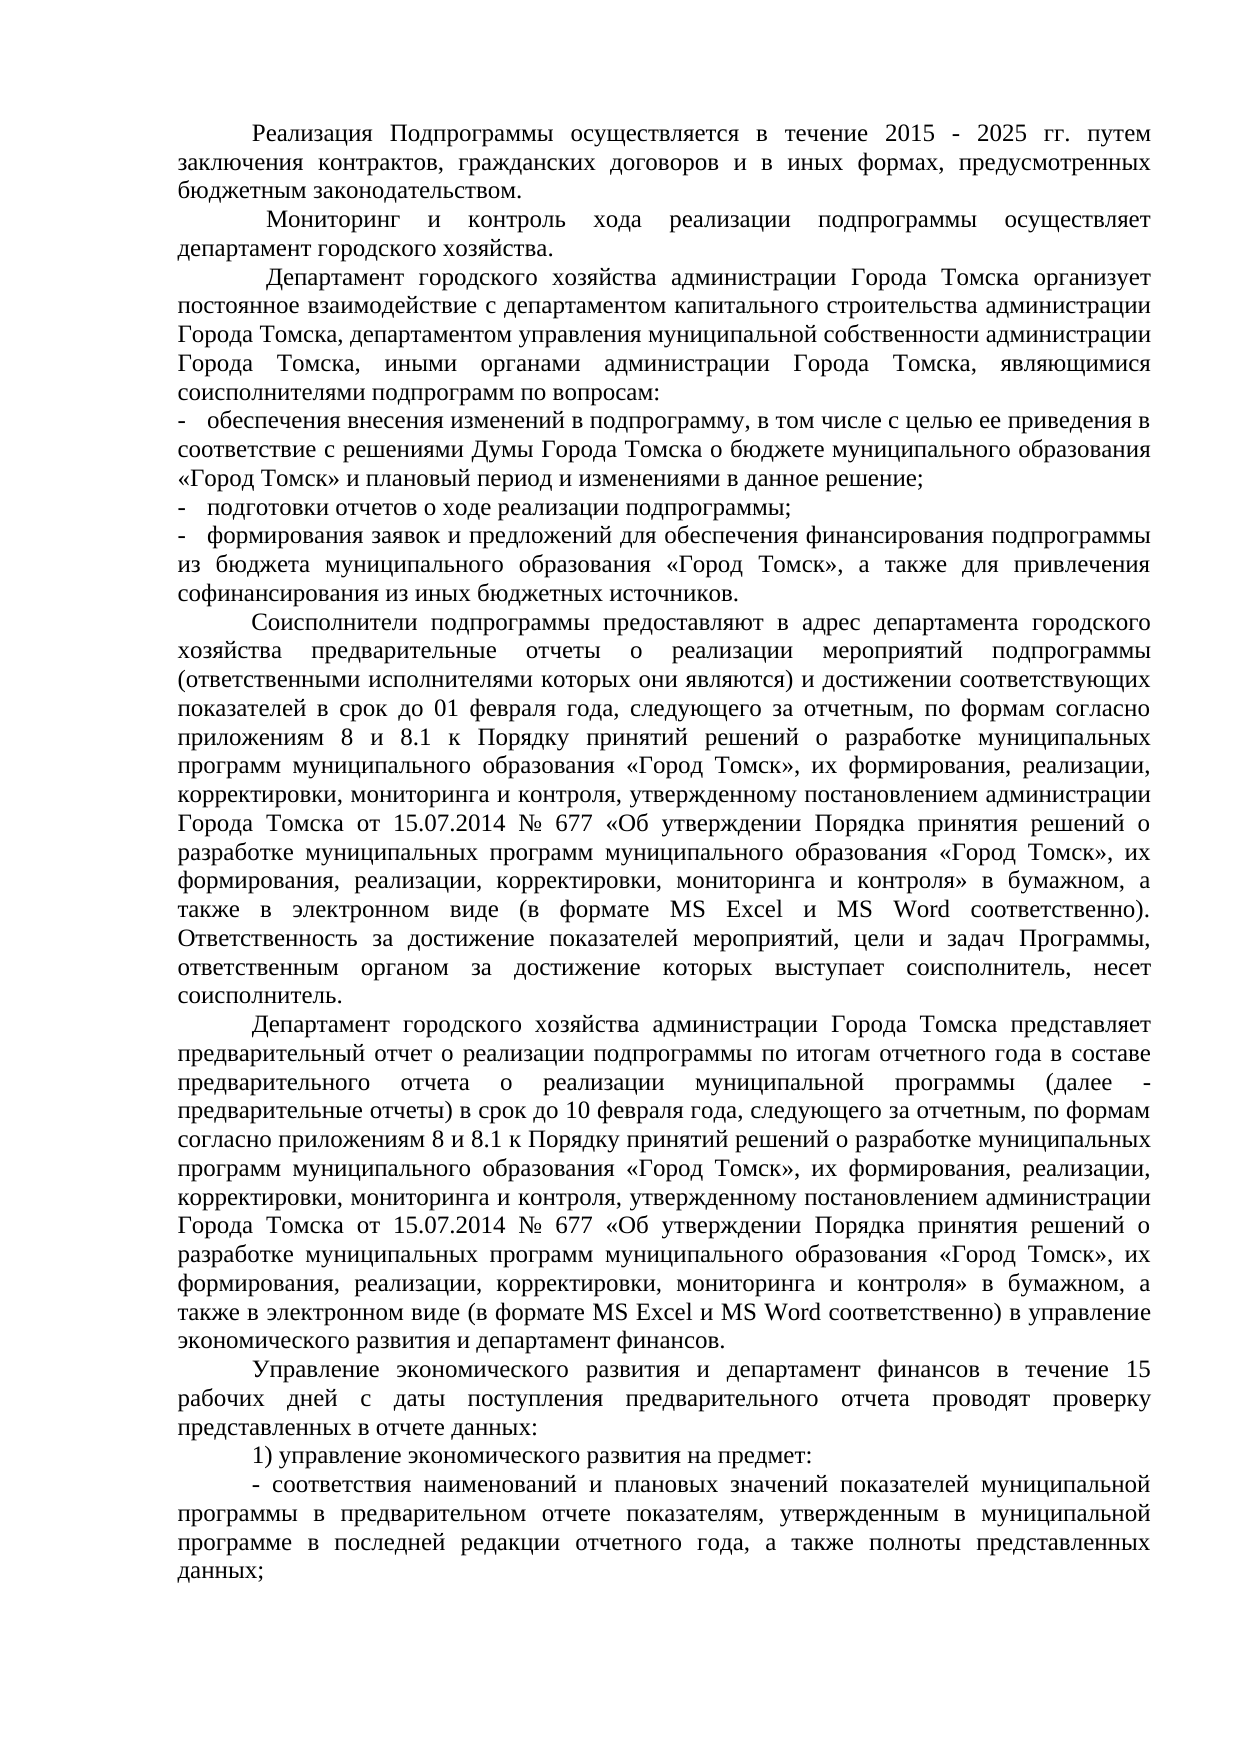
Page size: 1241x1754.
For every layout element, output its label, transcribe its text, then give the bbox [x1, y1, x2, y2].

list обеспечения внесения изменений в подпрограмму, в том числе с целью ее приведения в соответствие с решениями Думы Города Томска о бюджете муниципального образования «Город Томск» и плановый период и изменениями в данное решение; [177, 406, 1152, 492]
list подготовки отчетов о ходе реализации подпрограммы; [177, 492, 1152, 521]
list Соисполнители подпрограммы предоставляют в адрес департамента городского хозяйства предварительные отчеты о реализации мероприятий подпрограммы (ответственными исполнителями которых они являются) и достижении соответствующих показателей в срок до 01 февраля года, следующего за отчетным, по формам согласно приложениям 8 и 8.1 к Порядку принятий решений о разработке муниципальных программ муниципального образования «Город Томск», их формирования, реализации, корректировки, мониторинга и контроля, утвержденному постановлением администрации Города Томска от 15.07.2014 № 677 «Об утверждении Порядка принятия решений о разработке муниципальных программ муниципального образования «Город Томск», их формирования, реализации, корректировки, мониторинга и контроля» в бумажном, а также в электронном виде (в формате MS Excel и MS Word соответственно). Ответственность за достижение показателей мероприятий, цели и задач Программы, ответственным органом за достижение которых выступает соисполнитель, несет соисполнитель. [177, 607, 1152, 1009]
text Мониторинг и контроль хода реализации подпрограммы осуществляет департамент городского хозяйства. [177, 204, 1152, 262]
text Реализация Подпрограммы осуществляется в течение 2015 - 2025 гг. путем заключения контрактов, гражданских договоров и в иных формах, предусмотренных бюджетным законодательством. [177, 118, 1152, 204]
text Департамент городского хозяйства администрации Города Томска организует постоянное взаимодействие с департаментом капитального строительства администрации Города Томска, департаментом управления муниципальной собственности администрации Города Томска, иными органами администрации Города Томска, являющимися соисполнителями подпрограмм по вопросам: [177, 262, 1152, 406]
text - соответствия наименований и плановых значений показателей муниципальной программы в предварительном отчете показателям, утвержденным в муниципальной программе в последней редакции отчетного года, а также полноты представленных данных; [177, 1469, 1152, 1584]
text Департамент городского хозяйства администрации Города Томска представляет предварительный отчет о реализации подпрограммы по итогам отчетного года в составе предварительного отчета о реализации муниципальной программы (далее - предварительные отчеты) в срок до 10 февраля года, следующего за отчетным, по формам согласно приложениям 8 и 8.1 к Порядку принятий решений о разработке муниципальных программ муниципального образования «Город Томск», их формирования, реализации, корректировки, мониторинга и контроля, утвержденному постановлением администрации Города Томска от 15.07.2014 № 677 «Об утверждении Порядка принятия решений о разработке муниципальных программ муниципального образования «Город Томск», их формирования, реализации, корректировки, мониторинга и контроля» в бумажном, а также в электронном виде (в формате MS Excel и MS Word соответственно) в управление экономического развития и департамент финансов. [177, 1009, 1152, 1354]
text Управление экономического развития и департамент финансов в течение 15 рабочих дней с даты поступления предварительного отчета проводят проверку представленных в отчете данных: [177, 1354, 1152, 1441]
text 1) управление экономического развития на предмет: [177, 1441, 1152, 1469]
list формирования заявок и предложений для обеспечения финансирования подпрограммы из бюджета муниципального образования «Город Томск», а также для привлечения софинансирования из иных бюджетных источников. [177, 521, 1152, 607]
